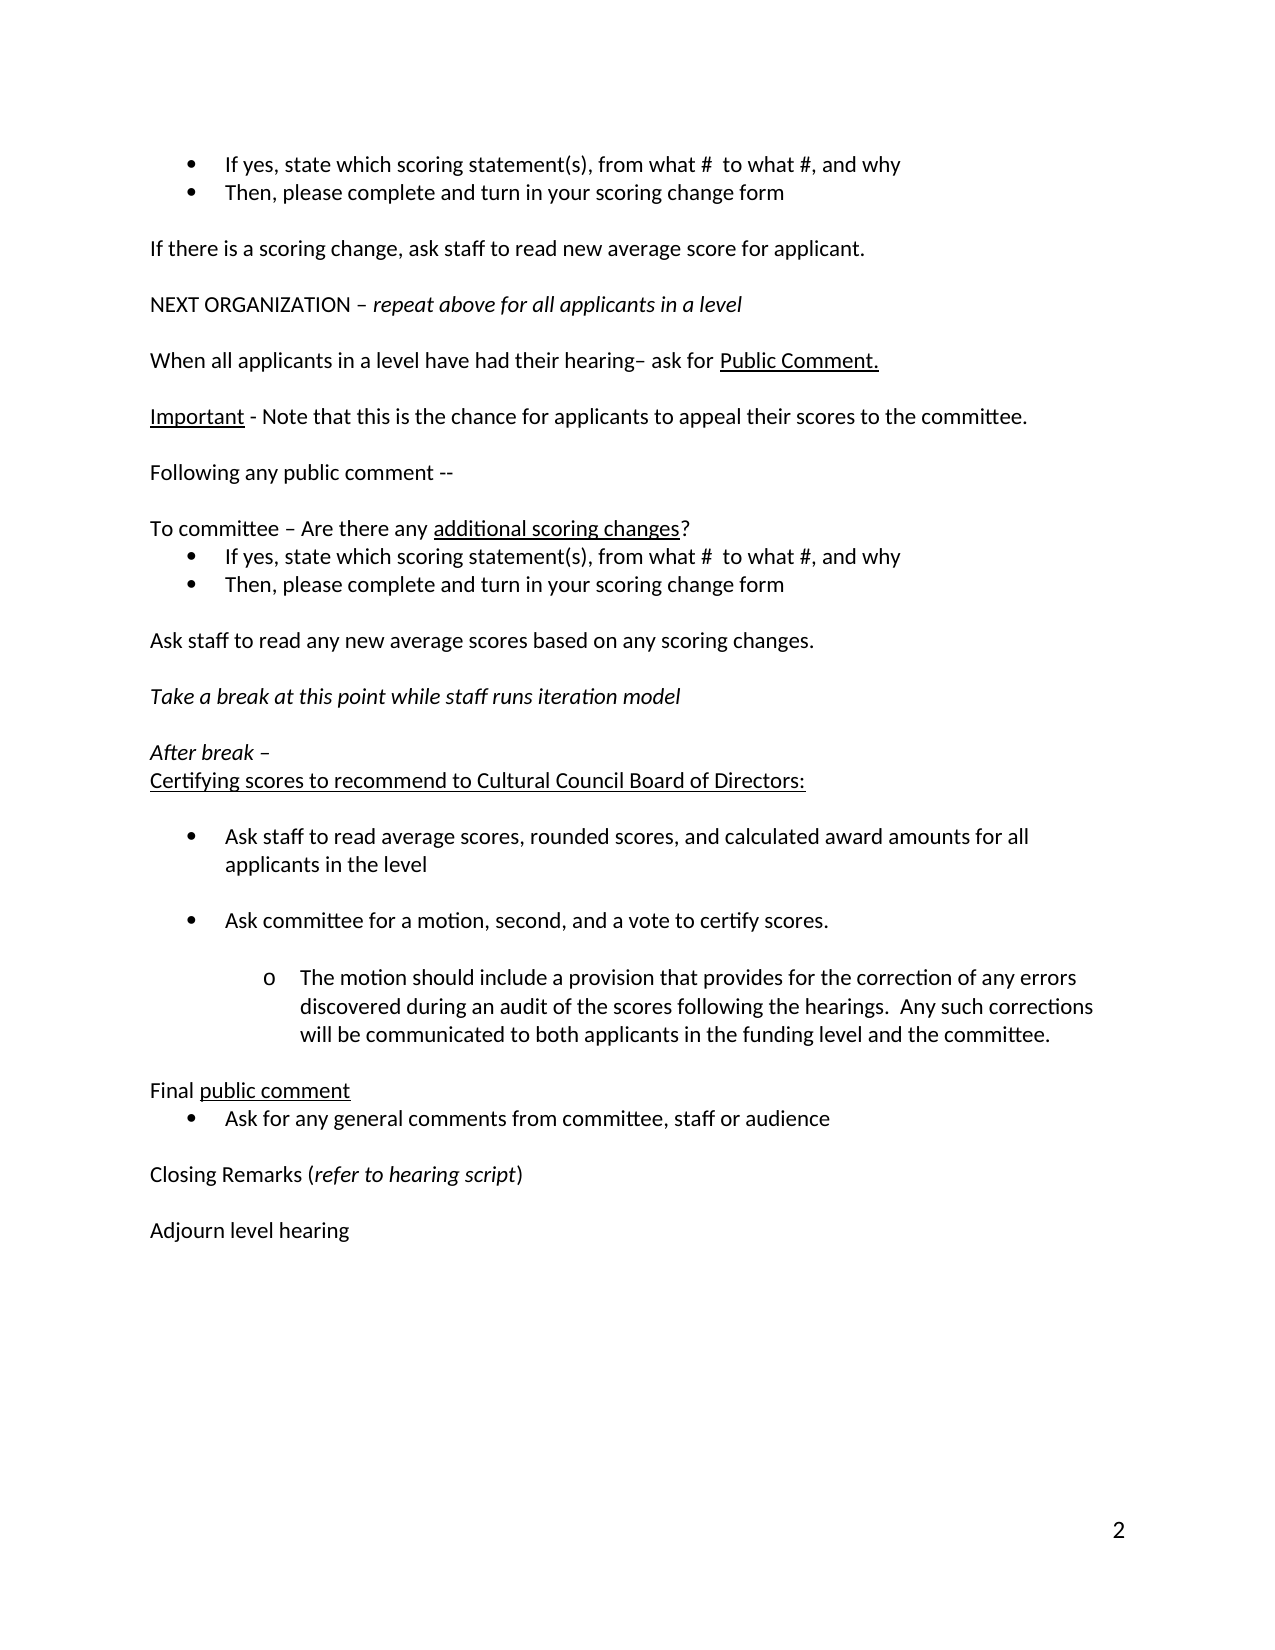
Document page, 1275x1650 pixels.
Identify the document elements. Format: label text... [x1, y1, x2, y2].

list The motion should include a provision that provides for the correction of any errors discovered during an audit of the scores following the hearings. Any such corrections will be communicated to both applicants in the funding level and the committee. [262, 963, 1125, 1048]
list Ask for any general comments from committee, staff or audience [187, 1104, 1125, 1132]
text Certifying scores to recommend to Cultural Council Board of Directors: [150, 766, 1125, 794]
text When all applicants in a level have had their hearing– ask for Public Comment. [150, 346, 1125, 374]
list Ask staff to read average scores, rounded scores, and calculated award amounts for all applicants in the level [187, 822, 1125, 878]
list If yes, state which scoring statement(s), from what # to what #, and why [187, 542, 1125, 570]
list Ask committee for a motion, second, and a vote to certify scores. [187, 907, 1125, 934]
text Closing Remarks (refer to hearing script) [150, 1160, 1125, 1188]
text To committee – Are there any additional scoring changes? [150, 514, 1125, 542]
text Take a break at this point while staff runs iteration model [150, 682, 1125, 710]
text Final public comment [150, 1076, 1125, 1104]
text NEXT ORGANIZATION – repeat above for all applicants in a level [150, 290, 1125, 318]
text Important - Note that this is the chance for applicants to appeal their scores to the committee. [150, 402, 1125, 430]
text After break – [150, 738, 1125, 766]
list If yes, state which scoring statement(s), from what # to what #, and why [187, 150, 1125, 178]
list Then, please complete and turn in your scoring change form [187, 178, 1125, 206]
text Ask staff to read any new average scores based on any scoring changes. [150, 626, 1125, 654]
text Following any public comment -- [150, 458, 1125, 486]
text If there is a scoring change, ask staff to read new average score for applicant. [150, 234, 1125, 262]
text Adjourn level hearing [150, 1216, 1125, 1244]
list Then, please complete and turn in your scoring change form [187, 570, 1125, 598]
